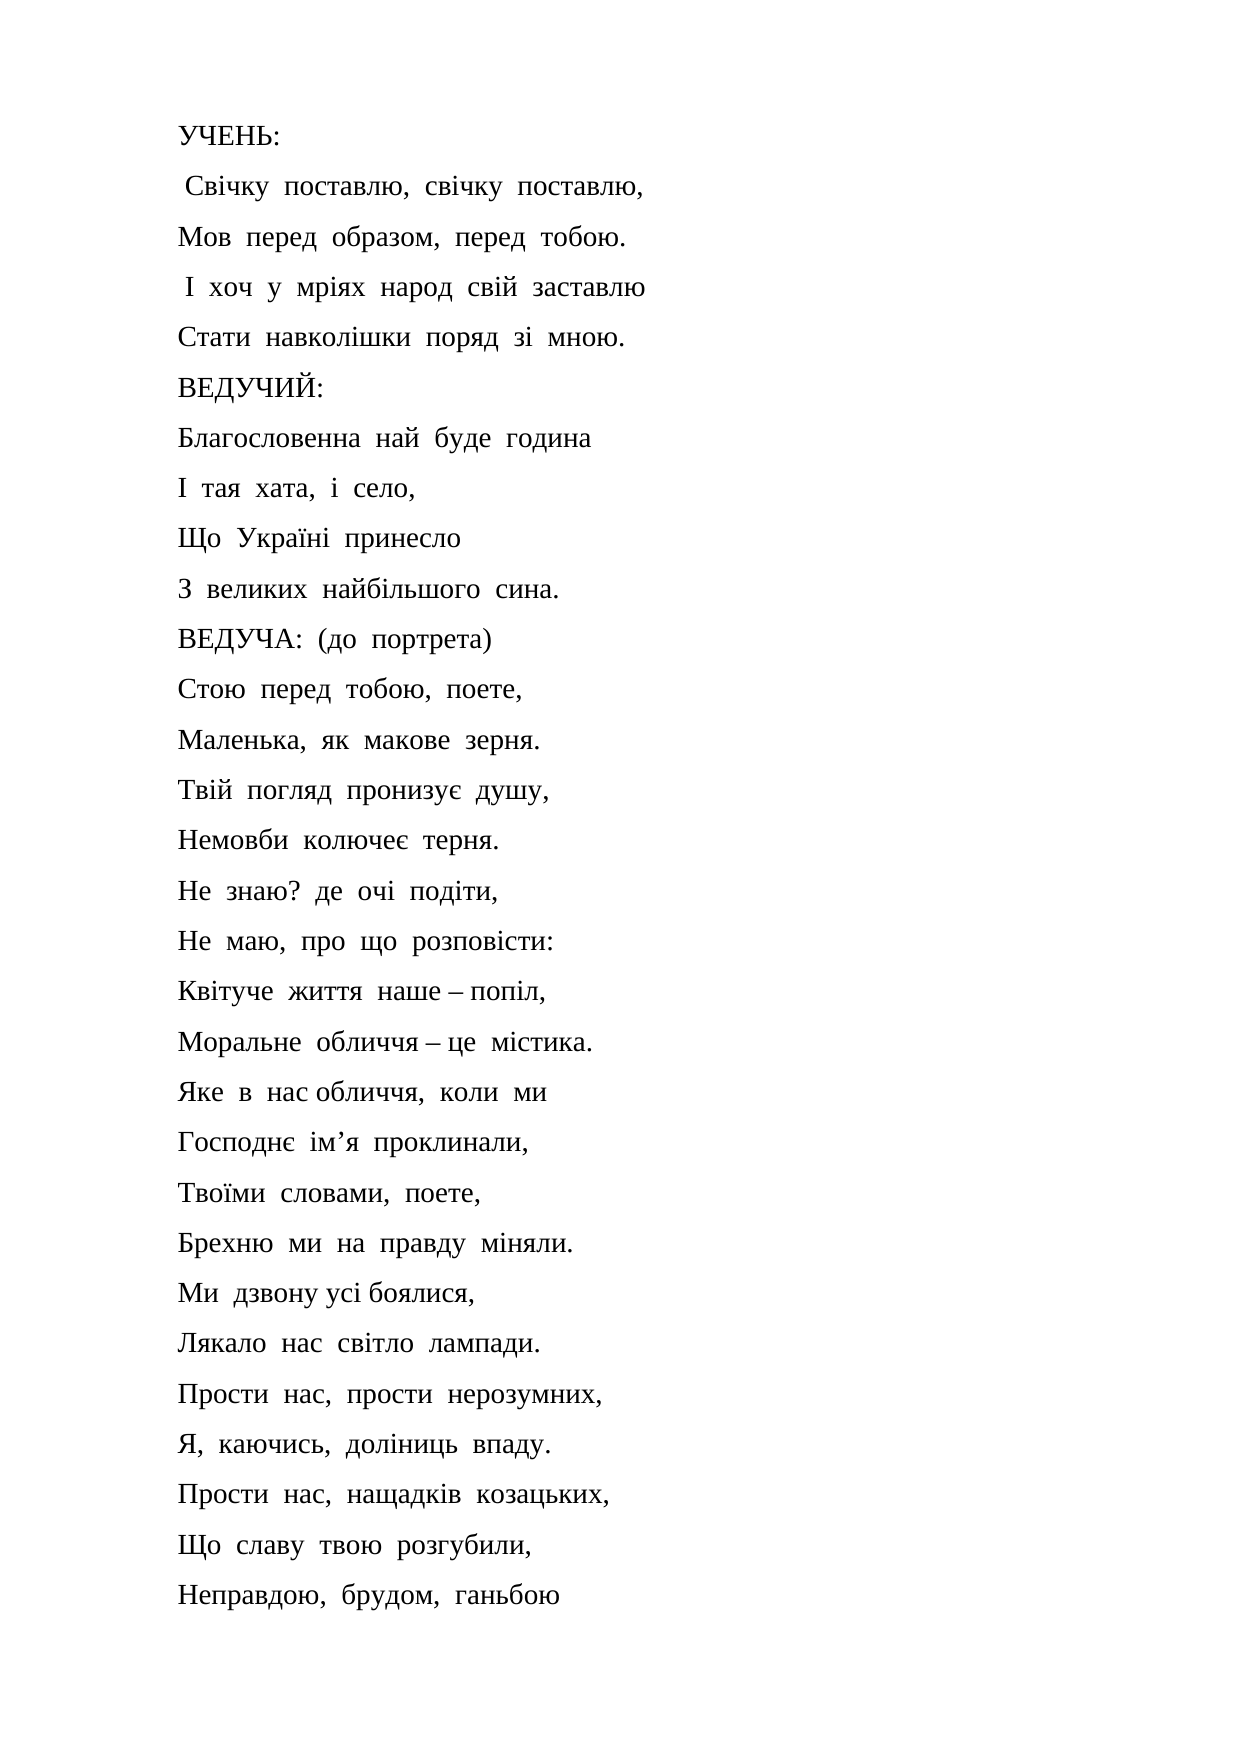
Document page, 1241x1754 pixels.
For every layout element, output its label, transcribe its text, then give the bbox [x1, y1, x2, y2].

text Свічку поставлю, свічку поставлю, [177, 168, 1181, 202]
text Не маю, про що розповісти: [177, 923, 1181, 957]
text Що Україні принесло [177, 521, 1181, 554]
text Благословенна най буде година [177, 420, 1181, 453]
text Немовби колючеє терня. [177, 822, 1181, 856]
text Я, каючись, доліниць впаду. [177, 1426, 1181, 1460]
text Що славу твою розгубили, [177, 1527, 1181, 1560]
text Квітуче життя наше – попіл, [177, 973, 1181, 1007]
text Стою перед тобою, поете, [177, 672, 1181, 705]
text Господнє ім’я проклинали, [177, 1124, 1181, 1158]
text З великих найбільшого сина. [177, 571, 1181, 604]
text Маленька, як макове зерня. [177, 722, 1181, 755]
text ВЕДУЧА: (до портрета) [177, 621, 1181, 655]
text Прости нас, прости нерозумних, [177, 1376, 1181, 1409]
text Неправдою, брудом, ганьбою [177, 1577, 1181, 1611]
text І тая хата, і село, [177, 470, 1181, 504]
text Прости нас, нащадків козацьких, [177, 1477, 1181, 1510]
text Моральне обличчя – це містика. [177, 1024, 1181, 1057]
text Ми дзвону усі боялися, [177, 1275, 1181, 1309]
text Твоїми словами, поете, [177, 1175, 1181, 1208]
text Мов перед образом, перед тобою. [177, 219, 1181, 252]
text УЧЕНЬ: [177, 118, 1181, 152]
text Не знаю? де очі подіти, [177, 873, 1181, 906]
text ВЕДУЧИЙ: [177, 370, 1181, 403]
text Брехню ми на правду міняли. [177, 1225, 1181, 1258]
text Яке в нас обличчя, коли ми [177, 1074, 1181, 1108]
text Твій погляд пронизує душу, [177, 772, 1181, 806]
text Лякало нас світло лампади. [177, 1326, 1181, 1359]
text І хоч у мріях народ свій заставлю [177, 269, 1181, 303]
text Стати навколішки поряд зі мною. [177, 319, 1181, 353]
